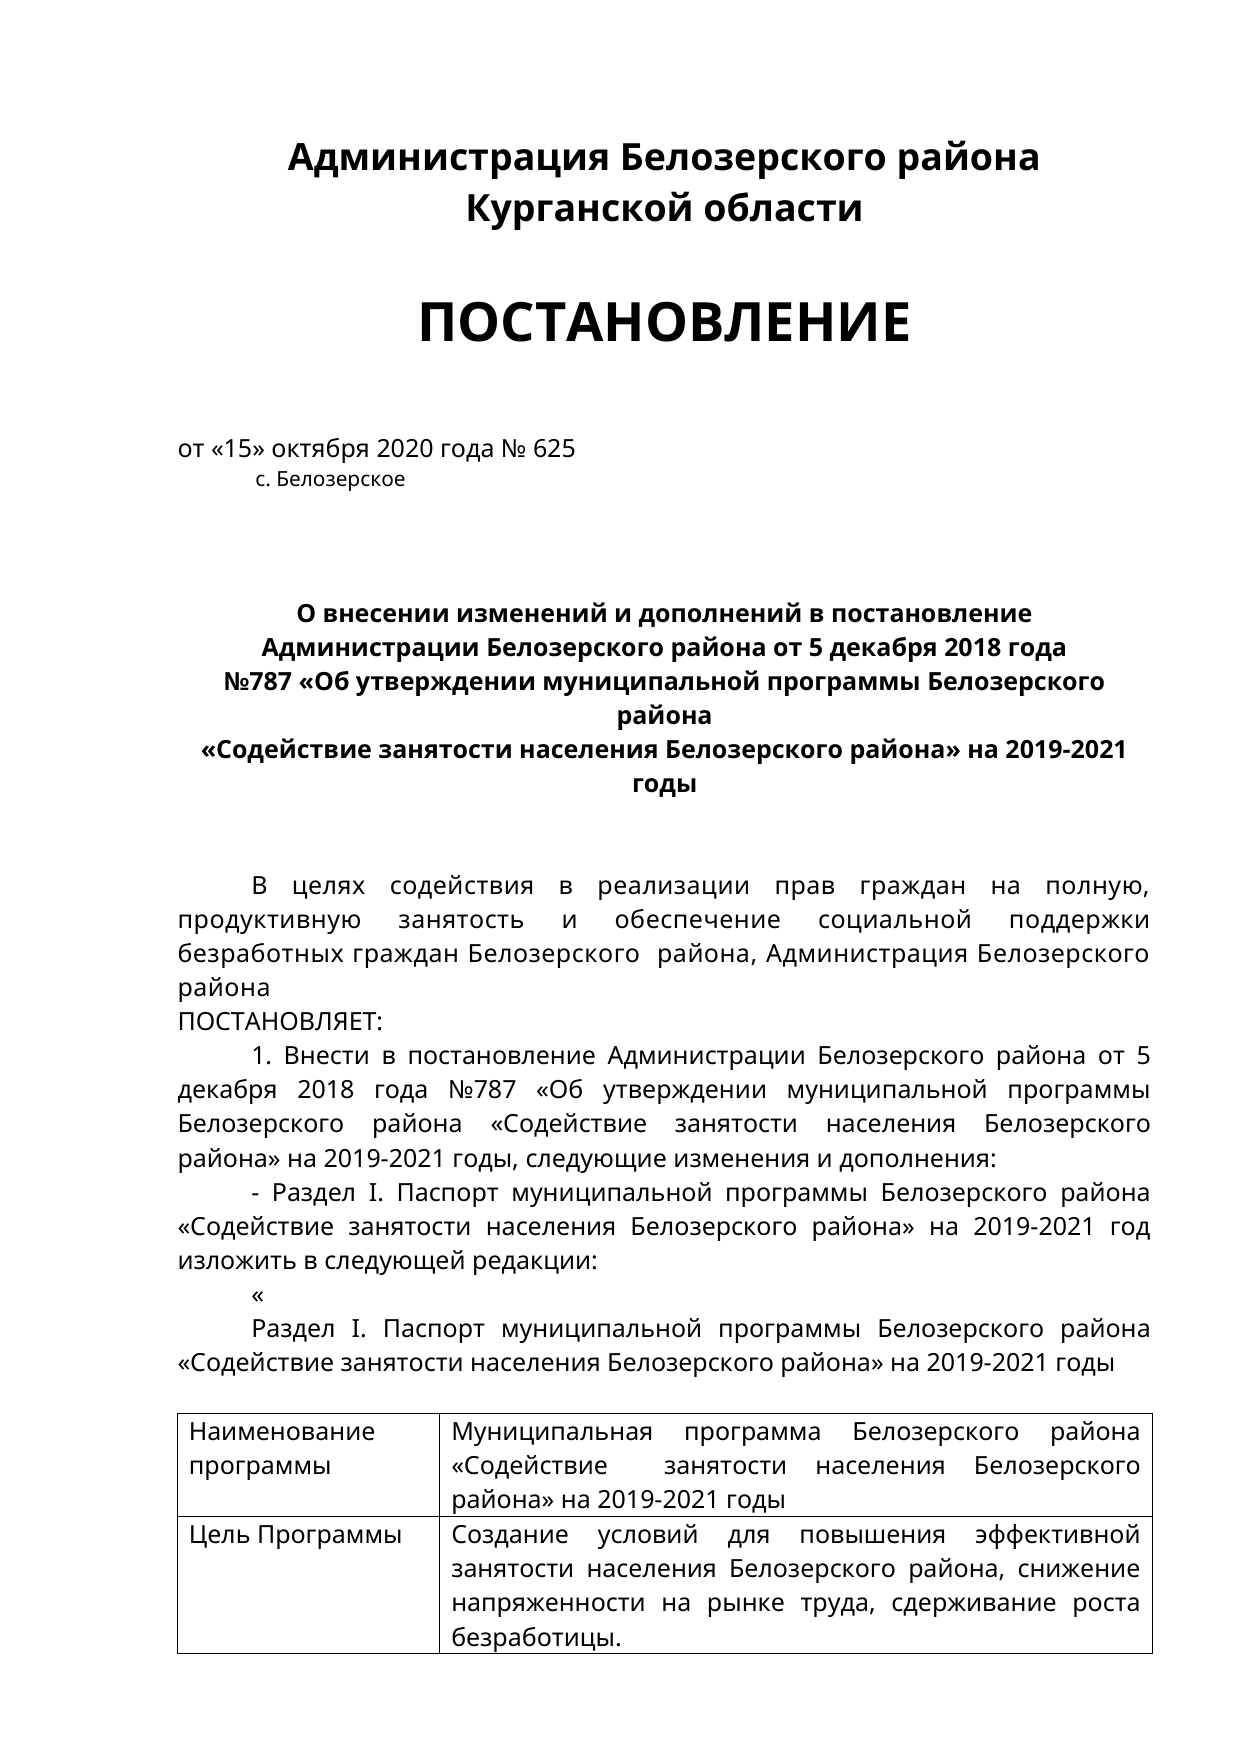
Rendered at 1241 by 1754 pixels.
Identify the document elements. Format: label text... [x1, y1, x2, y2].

text «Содействие занятости населения Белозерского района» на 2019-2021 годы [177, 731, 1152, 799]
text Курганской области [177, 181, 1152, 232]
text Администрации Белозерского района от 5 декабря 2018 года [177, 629, 1152, 663]
text О внесении изменений и дополнений в постановление [177, 595, 1152, 629]
text ПОСТАНОВЛЯЕТ: [177, 1004, 1152, 1038]
table_header Наименование программы [178, 1414, 439, 1516]
text от «15» октября 2020 года № 625 [177, 431, 1152, 464]
text Администрация Белозерского района [177, 130, 1152, 181]
text с. Белозерское [177, 464, 1152, 493]
text « [177, 1276, 1152, 1311]
table_header Муниципальная программа Белозерского района «Содействие занятости населения Белозерского района» на 2019-2021 годы [440, 1414, 1152, 1516]
text ПОСТАНОВЛЕНИЕ [177, 283, 1152, 357]
table_cell Создание условий для повышения эффективной занятости населения Белозерского района, снижение напряженности на рынке труда, сдерживание роста безработицы. [440, 1517, 1152, 1653]
text В целях содействия в реализации прав граждан на полную, продуктивную занятость и обеспечение социальной поддержки безработных граждан Белозерского района, Администрация Белозерского района [177, 868, 1152, 1004]
table_cell Цель Программы [178, 1517, 439, 1653]
text 1. Внести в постановление Администрации Белозерского района от 5 декабря 2018 года №787 «Об утверждении муниципальной программы Белозерского района «Содействие занятости населения Белозерского района» на 2019-2021 годы, следующие изменения и дополнения: [177, 1038, 1152, 1174]
text Раздел I. Паспорт муниципальной программы Белозерского района «Содействие занятости населения Белозерского района» на 2019-2021 годы [177, 1311, 1152, 1379]
text №787 «Об утверждении муниципальной программы Белозерского района [177, 663, 1152, 731]
text - Раздел I. Паспорт муниципальной программы Белозерского района «Содействие занятости населения Белозерского района» на 2019-2021 год изложить в следующей редакции: [177, 1174, 1152, 1276]
